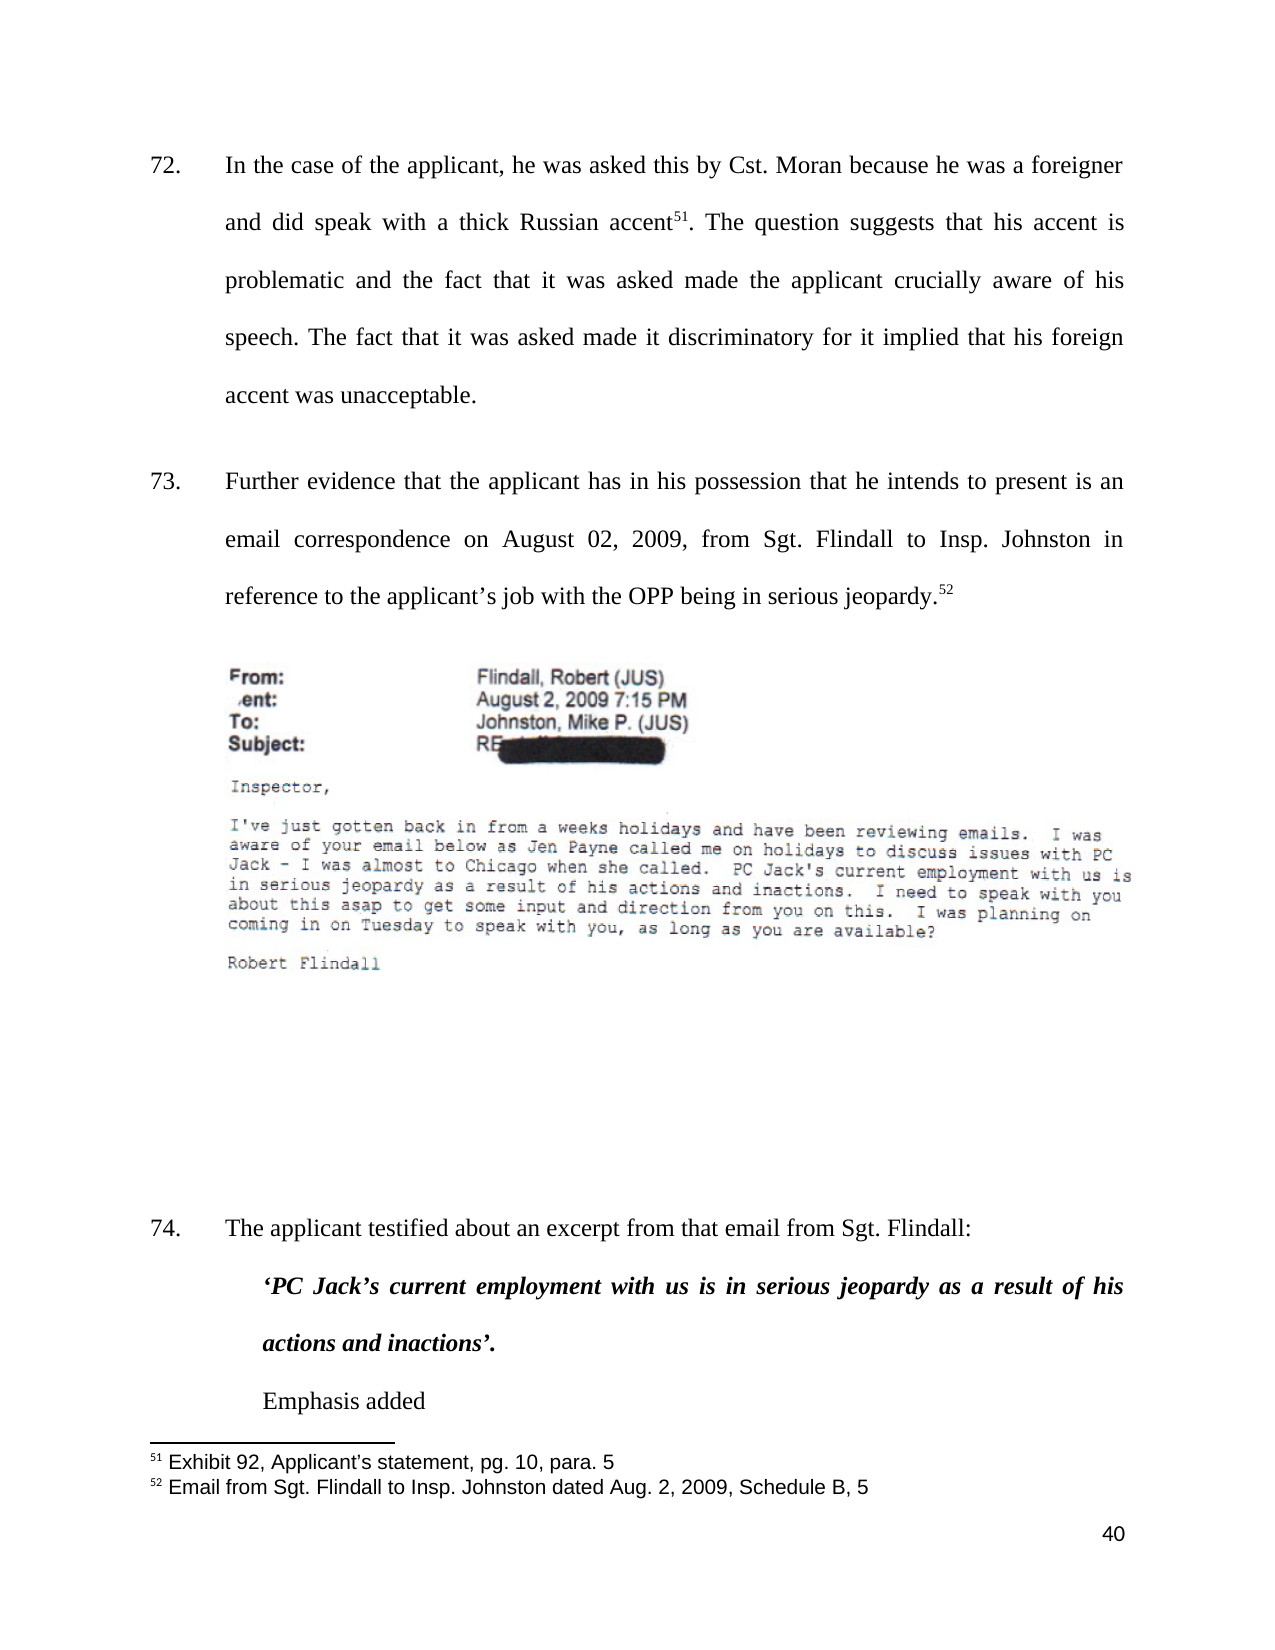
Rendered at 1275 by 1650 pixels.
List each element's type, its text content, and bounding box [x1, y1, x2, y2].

list Emphasis added [262, 1386, 1125, 1414]
list In the case of the applicant, he was asked this by Cst. Moran because he was a foreigner and did speak with a thick Russian accent. The question suggests that his accent is problematic and the fact that it was asked made the applicant crucially aware of his speech. The fact that it was asked made it discriminatory for it implied that his foreign accent was unacceptable. [150, 150, 1125, 409]
list ‘PC Jack’s current employment with us is in serious jeopardy as a result of his actions and inactions’. [262, 1271, 1125, 1357]
list Further evidence that the applicant has in his possession that he intends to present is an email correspondence on August 02, 2009, from Sgt. Flindall to Insp. Johnston in reference to the applicant’s job with the OPP being in serious jeopardy. [150, 466, 1125, 610]
list The applicant testified about an excerpt from that email from Sgt. Flindall: [150, 1213, 1125, 1242]
